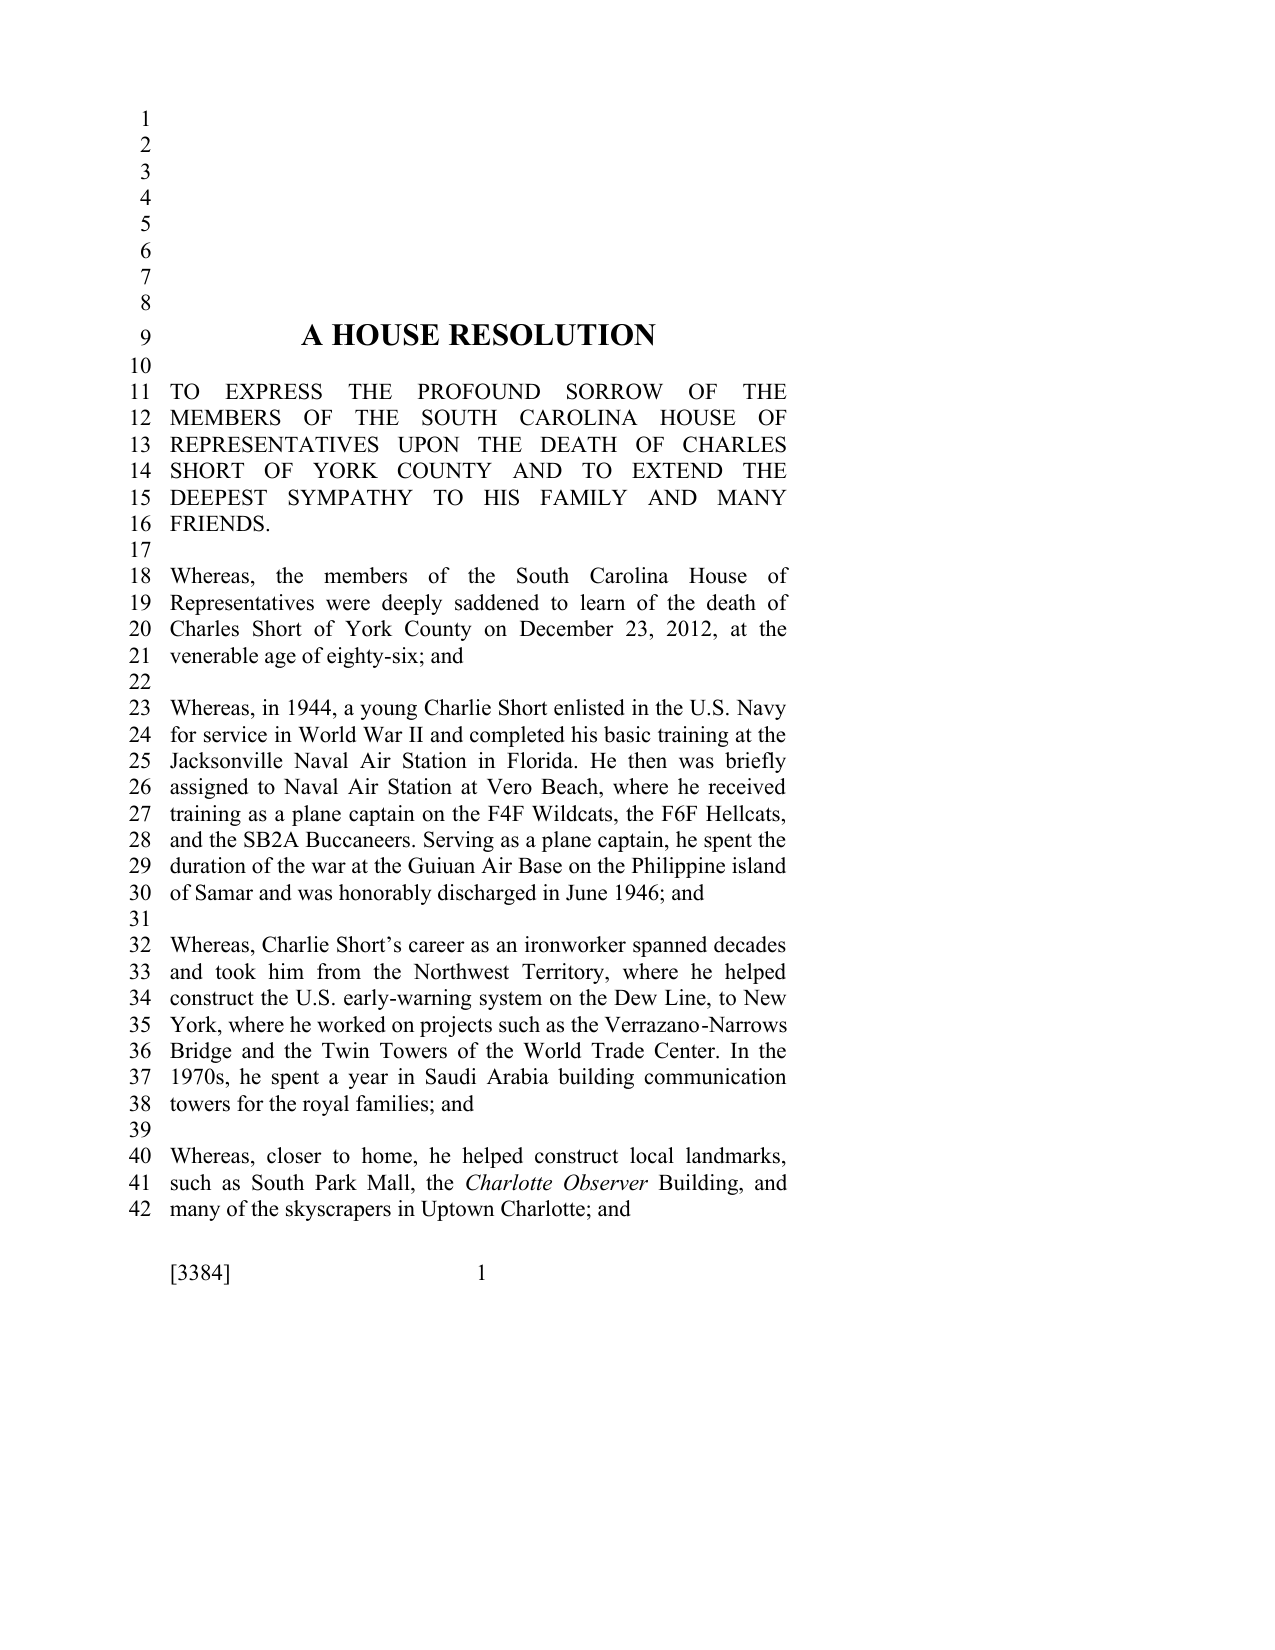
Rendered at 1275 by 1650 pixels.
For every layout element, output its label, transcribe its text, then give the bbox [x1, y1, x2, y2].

text Whereas, Charlie Short’s career as an ironworker spanned decades and took him from the Northwest Territory, where he helped construct the U.S. early-warning system on the Dew Line, to New York, where he worked on projects such as the Verrazano-Narrows Bridge and the Twin Towers of the World Trade Center. In the 1970s, he spent a year in Saudi Arabia building communication towers for the royal families; and [169, 932, 787, 1116]
text Whereas, closer to home, he helped construct local landmarks, such as South Park Mall, the Charlotte Observer Building, and many of the skyscrapers in Uptown Charlotte; and [169, 1142, 787, 1221]
text A HOUSE RESOLUTION [169, 316, 787, 352]
text Whereas, the members of the South Carolina House of Representatives were deeply saddened to learn of the death of Charles Short of York County on December 23, 2012, at the venerable age of eighty-six; and [169, 563, 787, 668]
text Whereas, in 1944, a young Charlie Short enlisted in the U.S. Navy for service in World War II and completed his basic training at the Jacksonville Naval Air Station in Florida. He then was briefly assigned to Naval Air Station at Vero Beach, where he received training as a plane captain on the F4F Wildcats, the F6F Hellcats, and the SB2A Buccaneers. Serving as a plane captain, he spent the duration of the war at the Guiuan Air Base on the Philippine island of Samar and was honorably discharged in June 1946; and [169, 694, 787, 905]
text TO EXPRESS THE PROFOUND SORROW OF THE MEMBERS OF THE SOUTH CAROLINA HOUSE OF REPRESENTATIVES UPON THE DEATH OF CHARLES SHORT OF YORK COUNTY AND TO EXTEND THE DEEPEST SYMPATHY TO HIS FAMILY AND MANY FRIENDS. [169, 378, 787, 536]
